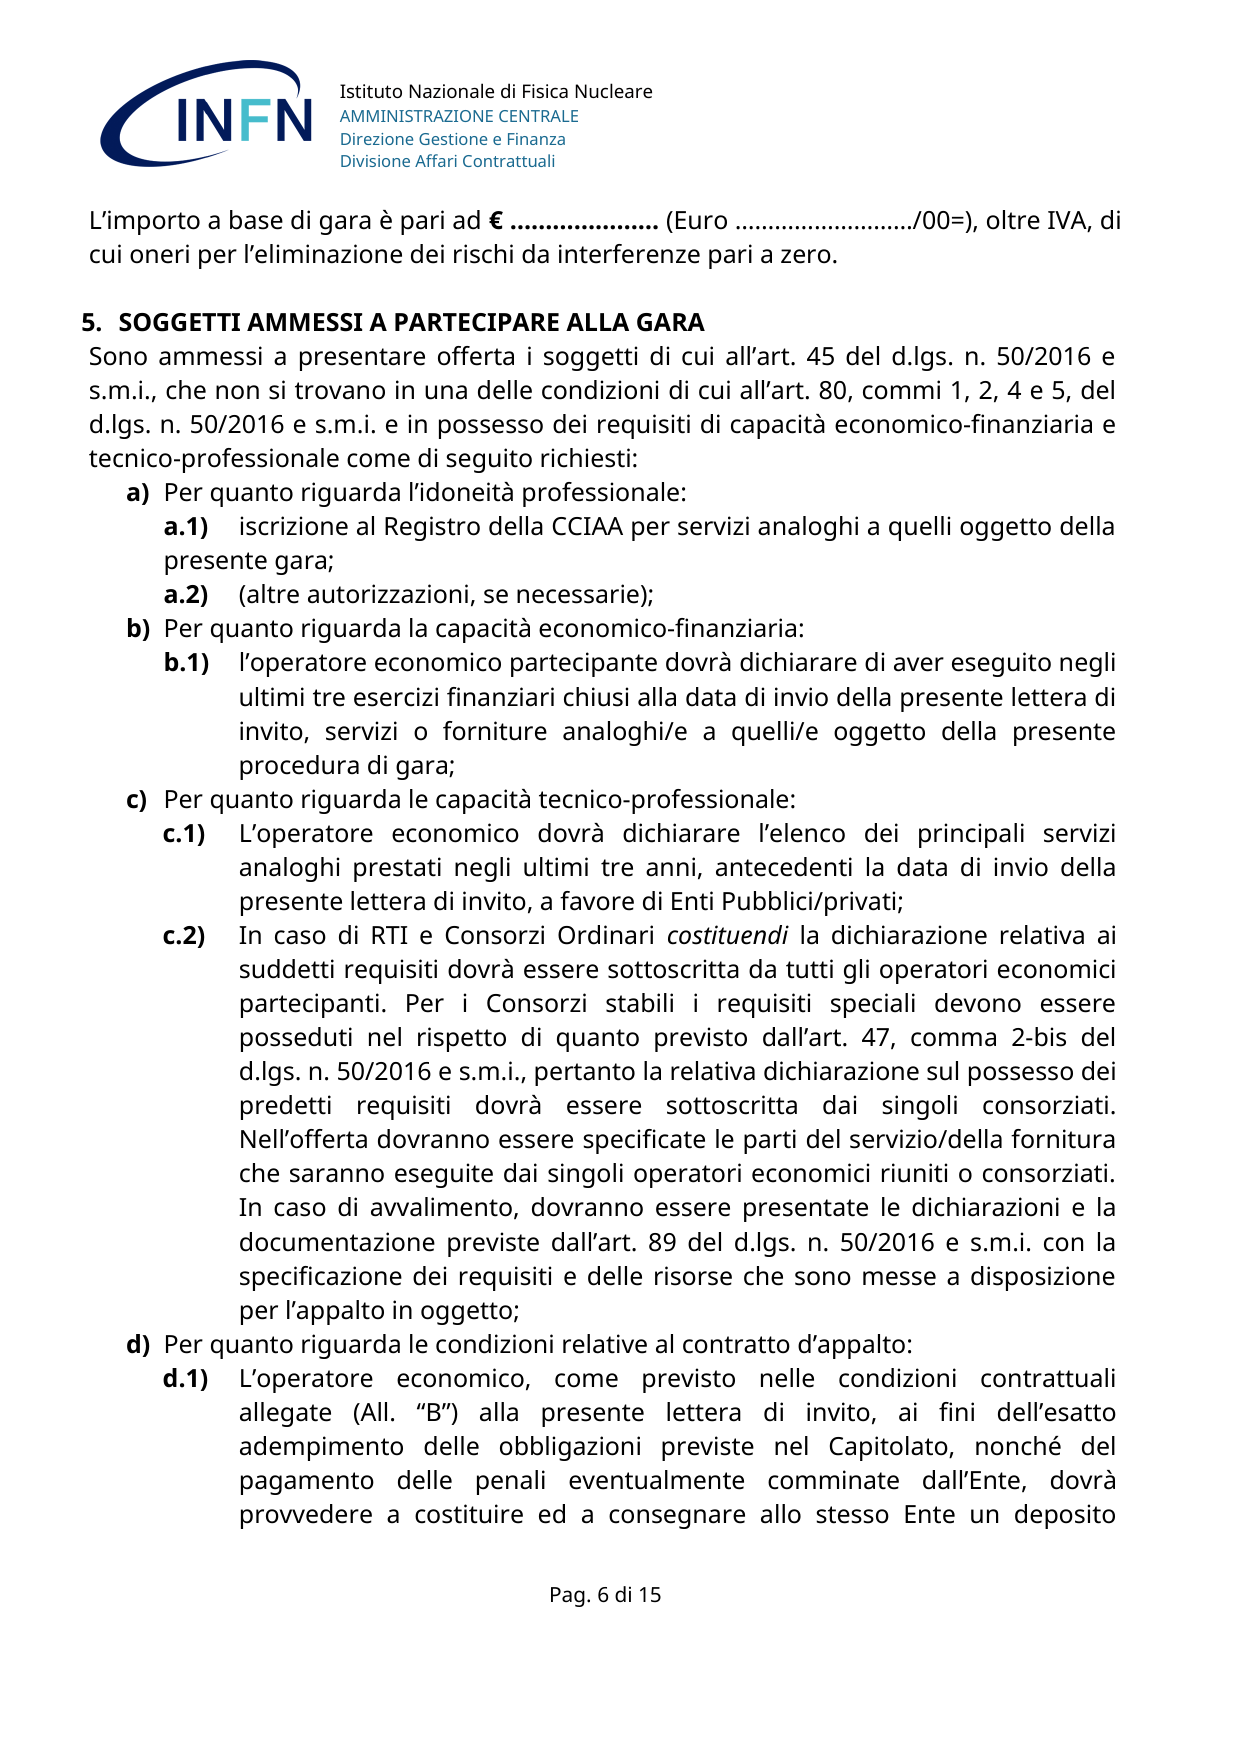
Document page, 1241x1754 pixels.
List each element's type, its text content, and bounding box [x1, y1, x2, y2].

list Per quanto riguarda le condizioni relative al contratto d’appalto: [126, 1326, 1117, 1360]
text b.1) l’operatore economico partecipante dovrà dichiarare di aver eseguito negli ultimi tre esercizi finanziari chiusi alla data di invio della presente lettera di invito, servizi o forniture analoghi/e a quelli/e oggetto della presente procedura di gara; [163, 645, 1117, 781]
list Per quanto riguarda l’idoneità professionale: [126, 475, 1117, 509]
list a.2) (altre autorizzazioni, se necessarie); [163, 577, 1117, 611]
list Per quanto riguarda la capacità economico-finanziaria: [126, 611, 1117, 645]
text L’importo a base di gara è pari ad € ………………… (Euro ………………………/00=), oltre IVA, di cui oneri per l’eliminazione dei rischi da interferenze pari a zero. [89, 202, 1122, 270]
text c.2) In caso di RTI e Consorzi Ordinari costituendi la dichiarazione relativa ai suddetti requisiti dovrà essere sottoscritta da tutti gli operatori economici partecipanti. Per i Consorzi stabili i requisiti speciali devono essere posseduti nel rispetto di quanto previsto dall’art. 47, comma 2-bis del d.lgs. n. 50/2016 e s.m.i., pertanto la relativa dichiarazione sul possesso dei predetti requisiti dovrà essere sottoscritta dai singoli consorziati. Nell’offerta dovranno essere specificate le parti del servizio/della fornitura che saranno eseguite dai singoli operatori economici riuniti o consorziati. In caso di avvalimento, dovranno essere presentate le dichiarazioni e la documentazione previste dall’art. 89 del d.lgs. n. 50/2016 e s.m.i. con la specificazione dei requisiti e delle risorse che sono messe a disposizione per l’appalto in oggetto; [162, 918, 1117, 1326]
list Per quanto riguarda le capacità tecnico-professionale: [126, 781, 1117, 815]
text Sono ammessi a presentare offerta i soggetti di cui all’art. 45 del d.lgs. n. 50/2016 e s.m.i., che non si trovano in una delle condizioni di cui all’art. 80, commi 1, 2, 4 e 5, del d.lgs. n. 50/2016 e s.m.i. e in possesso dei requisiti di capacità economico-finanziaria e tecnico-professionale come di seguito richiesti: [89, 338, 1117, 475]
list a.1) iscrizione al Registro della CCIAA per servizi analoghi a quelli oggetto della presente gara; [163, 509, 1117, 577]
picture [100, 60, 312, 167]
list SOGGETTI AMMESSI A PARTECIPARE ALLA GARA [81, 304, 1117, 338]
text c.1) L’operatore economico dovrà dichiarare l’elenco dei principali servizi analoghi prestati negli ultimi tre anni, antecedenti la data di invio della presente lettera di invito, a favore di Enti Pubblici/privati; [162, 815, 1117, 918]
